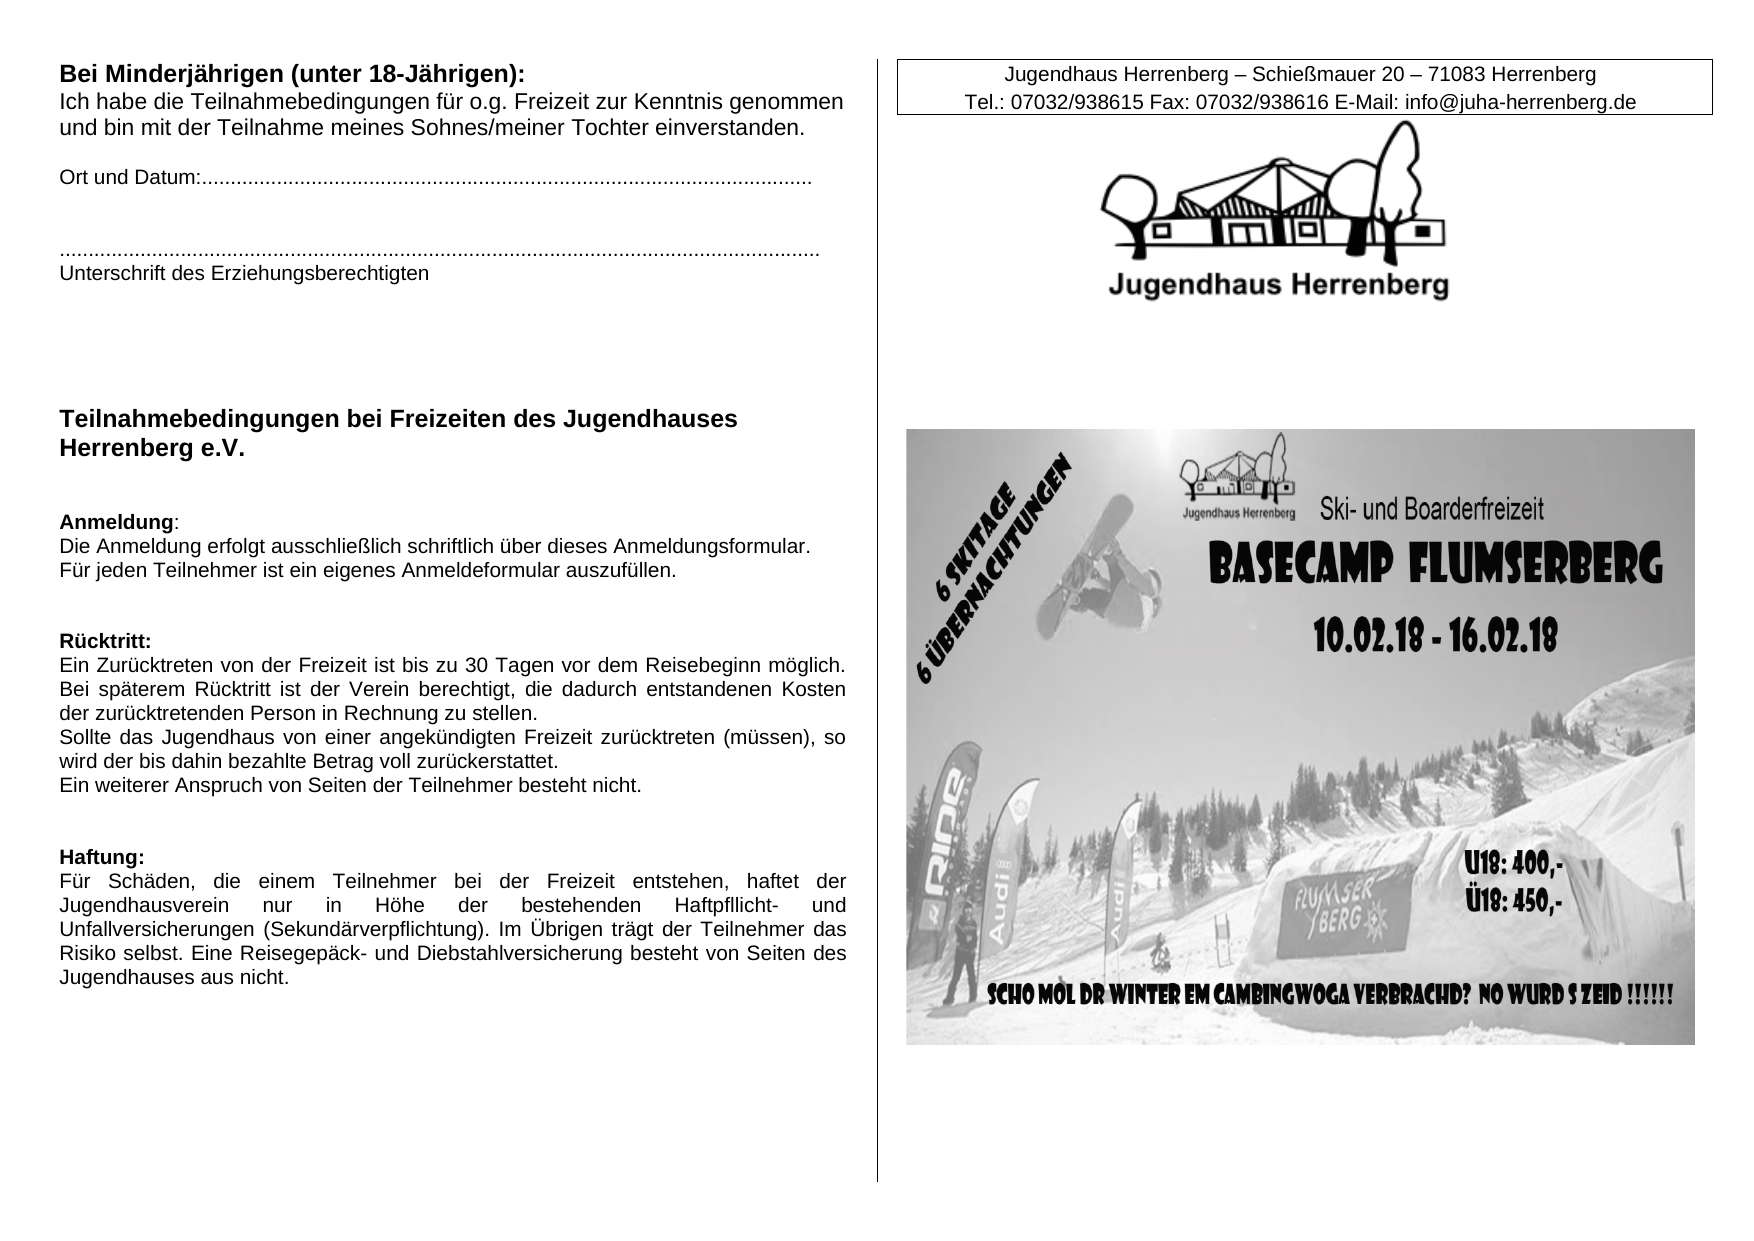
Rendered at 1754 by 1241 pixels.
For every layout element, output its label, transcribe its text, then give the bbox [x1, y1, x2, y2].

text Anmeldung: [59, 509, 847, 533]
text Ort und Datum:.......................................................................................................... [59, 164, 847, 188]
text Teilnahmebedingungen bei Freizeiten des Jugendhauses Herrenberg e.V. [59, 404, 847, 462]
text Ein weiterer Anspruch von Seiten der Teilnehmer besteht nicht. [59, 773, 847, 797]
picture [906, 429, 1695, 1045]
text Die Anmeldung erfolgt ausschließlich schriftlich über dieses Anmeldungsformular. Für jeden Teilnehmer ist ein eigenes Anmeldeformular auszufüllen. [59, 533, 847, 581]
text Haftung: [59, 845, 847, 869]
text Bei Minderjährigen (unter 18-Jährigen): [59, 59, 847, 88]
text Ein Zurücktreten von der Freizeit ist bis zu 30 Tagen vor dem Reisebeginn möglich. Bei späterem Rücktritt ist der Verein berechtigt, die dadurch entstandenen Kosten der zurücktretenden Person in Rechnung zu stellen. [59, 653, 847, 725]
text Ich habe die Teilnahmebedingungen für o.g. Freizeit zur Kenntnis genommen und bin mit der Teilnahme meines Sohnes/meiner Tochter einverstanden. [59, 88, 847, 141]
text Unterschrift des Erziehungsberechtigten [59, 260, 847, 284]
text Rücktritt: [59, 629, 847, 653]
text Jugendhaus Herrenberg – Schießmauer 20 – 71083 Herrenberg [898, 60, 1712, 86]
picture [1064, 118, 1459, 303]
text Für Schäden, die einem Teilnehmer bei der Freizeit entstehen, haftet der Jugendhausverein nur in Höhe der bestehenden Haftpfllicht- und Unfallversicherungen (Sekundärverpflichtung). Im Übrigen trägt der Teilnehmer das Risiko selbst. Eine Reisegepäck- und Diebstahlversicherung besteht von Seiten des Jugendhauses aus nicht. [59, 869, 847, 989]
text Tel.: 07032/938615 Fax: 07032/938616 E-Mail: info@juha-herrenberg.de [898, 87, 1712, 114]
text .................................................................................................................................... [59, 236, 847, 260]
text Sollte das Jugendhaus von einer angekündigten Freizeit zurücktreten (müssen), so wird der bis dahin bezahlte Betrag voll zurückerstattet. [59, 725, 847, 773]
